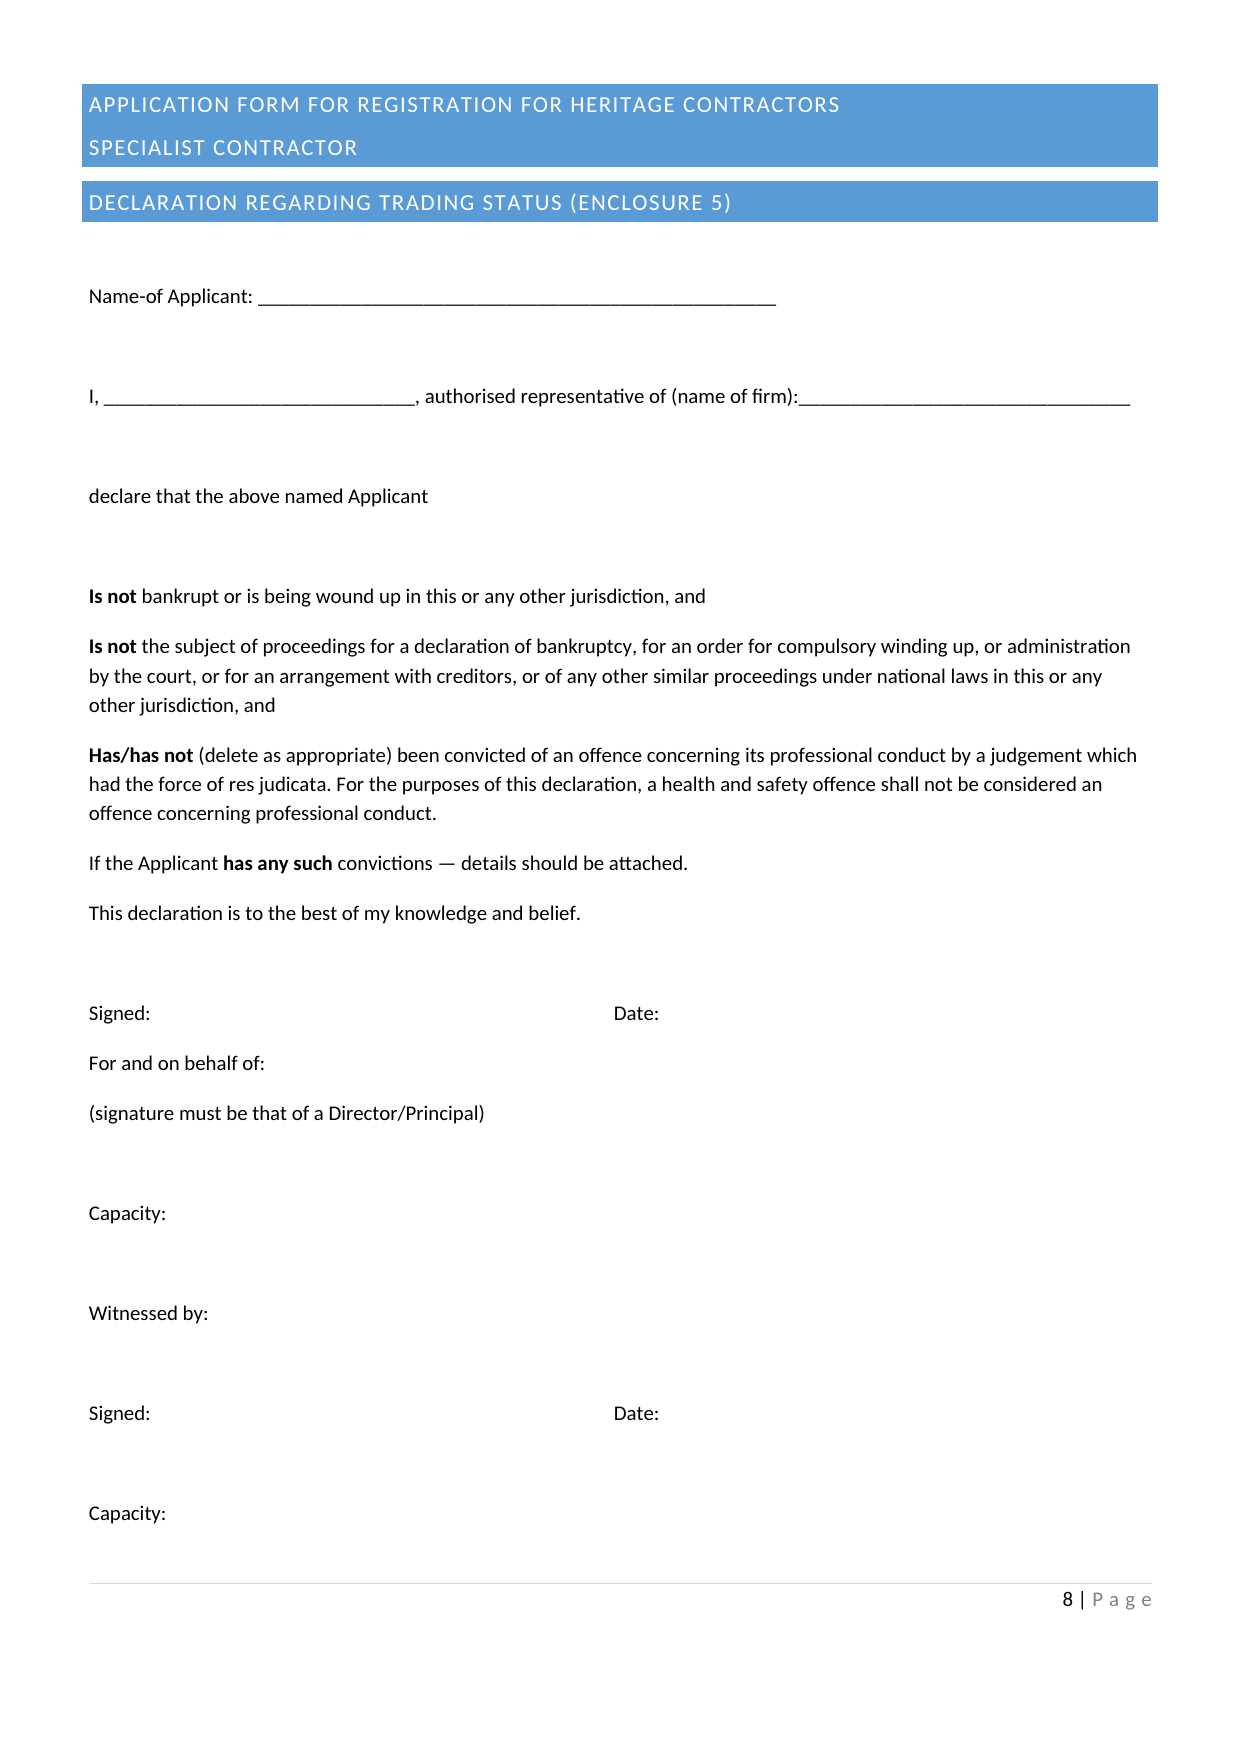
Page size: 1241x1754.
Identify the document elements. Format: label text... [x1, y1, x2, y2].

text (signature must be that of a Director/Principal) [89, 1100, 1152, 1126]
subtitle Declaration regarding trading status (enclosure 5) [89, 188, 1152, 216]
text This declaration is to the best of my knowledge and belief. [89, 900, 1152, 926]
text Signed: Date: [89, 1400, 1152, 1426]
text Has/has not (delete as appropriate) been convicted of an offence concerning its professional conduct by a judgement which had the force of res judicata. For the purposes of this declaration, a health and safety offence shall not be considered an offence concerning professional conduct. [89, 742, 1152, 826]
text Is not bankrupt or is being wound up in this or any other jurisdiction, and [89, 584, 1152, 609]
text Signed: Date: [89, 1000, 1152, 1026]
text If the Applicant has any such convictions — details should be attached. [89, 850, 1152, 876]
text Is not the subject of proceedings for a declaration of bankruptcy, for an order for compulsory winding up, or administration by the court, or for an arrangement with creditors, or of any other similar proceedings under national laws in this or any other jurisdiction, and [89, 634, 1152, 717]
text Name-of Applicant: __________________________________________________ [89, 284, 1152, 309]
text I, ______________________________, authorised representative of (name of firm):________________________________ [89, 384, 1152, 409]
text Capacity: [89, 1200, 1152, 1226]
text declare that the above named Applicant [89, 484, 1152, 509]
text Witnessed by: [89, 1300, 1152, 1326]
text Capacity: [89, 1500, 1152, 1526]
text For and on behalf of: [89, 1050, 1152, 1076]
